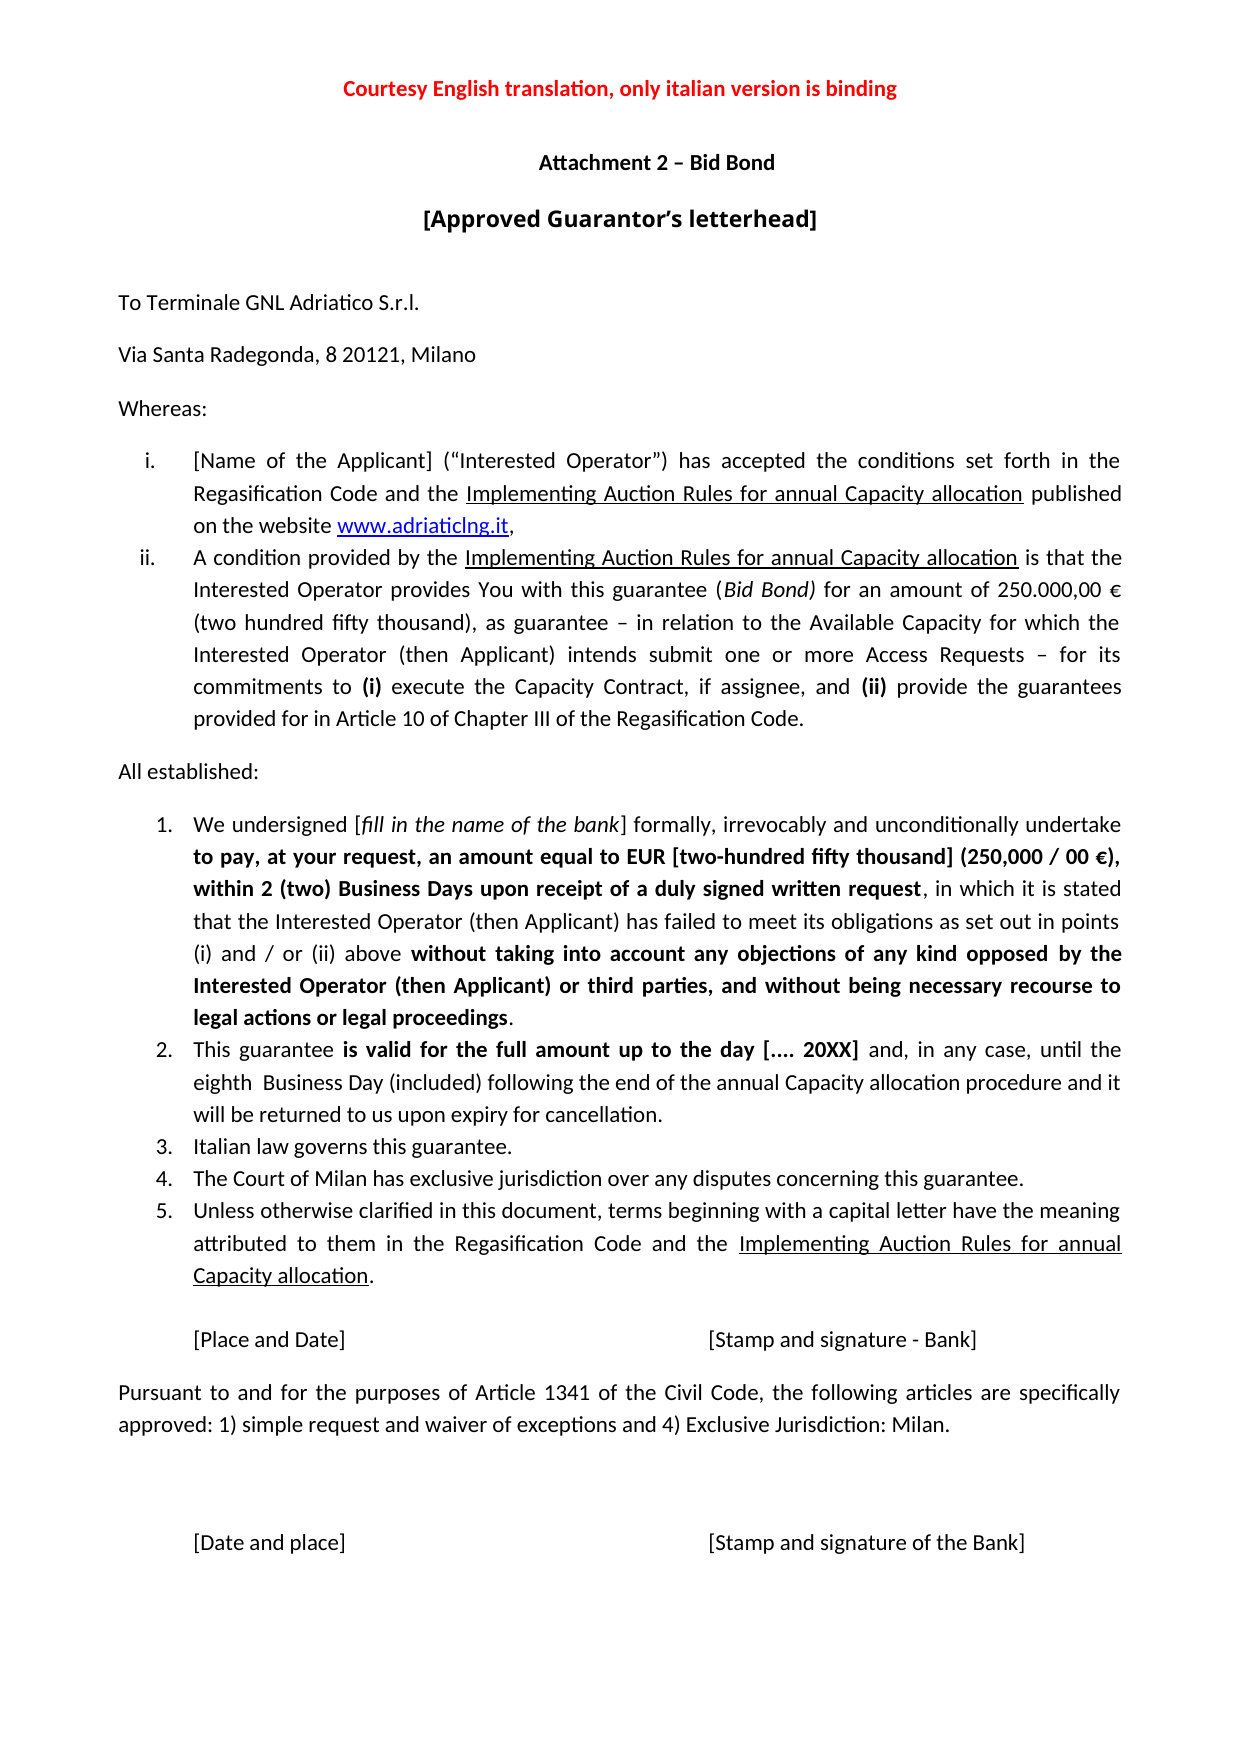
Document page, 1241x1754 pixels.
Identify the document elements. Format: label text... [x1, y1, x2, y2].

list [Date and place] [Stamp and signature of the Bank] [193, 1528, 1122, 1556]
list The Court of Milan has exclusive jurisdiction over any disputes concerning this guarantee. [156, 1164, 1122, 1192]
list Italian law governs this guarantee. [156, 1132, 1122, 1160]
list A condition provided by the Implementing Auction Rules for annual Capacity allocation is that the Interested Operator provides You with this guarantee (Bid Bond) for an amount of 250.000,00 € (two hundred fifty thousand), as guarantee – in relation to the Available Capacity for which the Interested Operator (then Applicant) intends submit one or more Access Requests – for its commitments to (i) execute the Capacity Contract, if assignee, and (ii) provide the guarantees provided for in Article 10 of Chapter III of the Regasification Code. [156, 543, 1122, 732]
text Whereas: [118, 394, 1122, 422]
list [Name of the Applicant] (“Interested Operator”) has accepted the conditions set forth in the Regasification Code and the Implementing Auction Rules for annual Capacity allocation published on the website www.adriaticlng.it, [156, 447, 1122, 539]
list We undersigned [fill in the name of the bank] formally, irrevocably and unconditionally undertake to pay, at your request, an amount equal to EUR [two-hundred fifty thousand] (250,000 / 00 €), within 2 (two) Business Days upon receipt of a duly signed written request, in which it is stated that the Interested Operator (then Applicant) has failed to meet its obligations as set out in points (i) and / or (ii) above without taking into account any objections of any kind opposed by the Interested Operator (then Applicant) or third parties, and without being necessary recourse to legal actions or legal proceedings. [156, 810, 1122, 1031]
text Attachment 2 – Bid Bond [192, 148, 1122, 176]
list [Place and Date] [Stamp and signature - Bank] [193, 1325, 1122, 1353]
list This guarantee is valid for the full amount up to the day [.... 20XX] and, in any case, until the eighth Business Day (included) following the end of the annual Capacity allocation procedure and it will be returned to us upon expiry for cancellation. [156, 1036, 1122, 1128]
list Unless otherwise clarified in this document, terms beginning with a capital letter have the meaning attributed to them in the Regasification Code and the Implementing Auction Rules for annual Capacity allocation. [156, 1196, 1122, 1289]
text To Terminale GNL Adriatico S.r.l. [118, 288, 1122, 316]
text All established: [118, 757, 1122, 785]
text [Approved Guarantor’s letterhead] [118, 203, 1122, 234]
text Pursuant to and for the purposes of Article 1341 of the Civil Code, the following articles are specifically approved: 1) simple request and waiver of exceptions and 4) Exclusive Jurisdiction: Milan. [118, 1378, 1122, 1438]
text Via Santa Radegonda, 8 20121, Milano [118, 341, 1122, 369]
